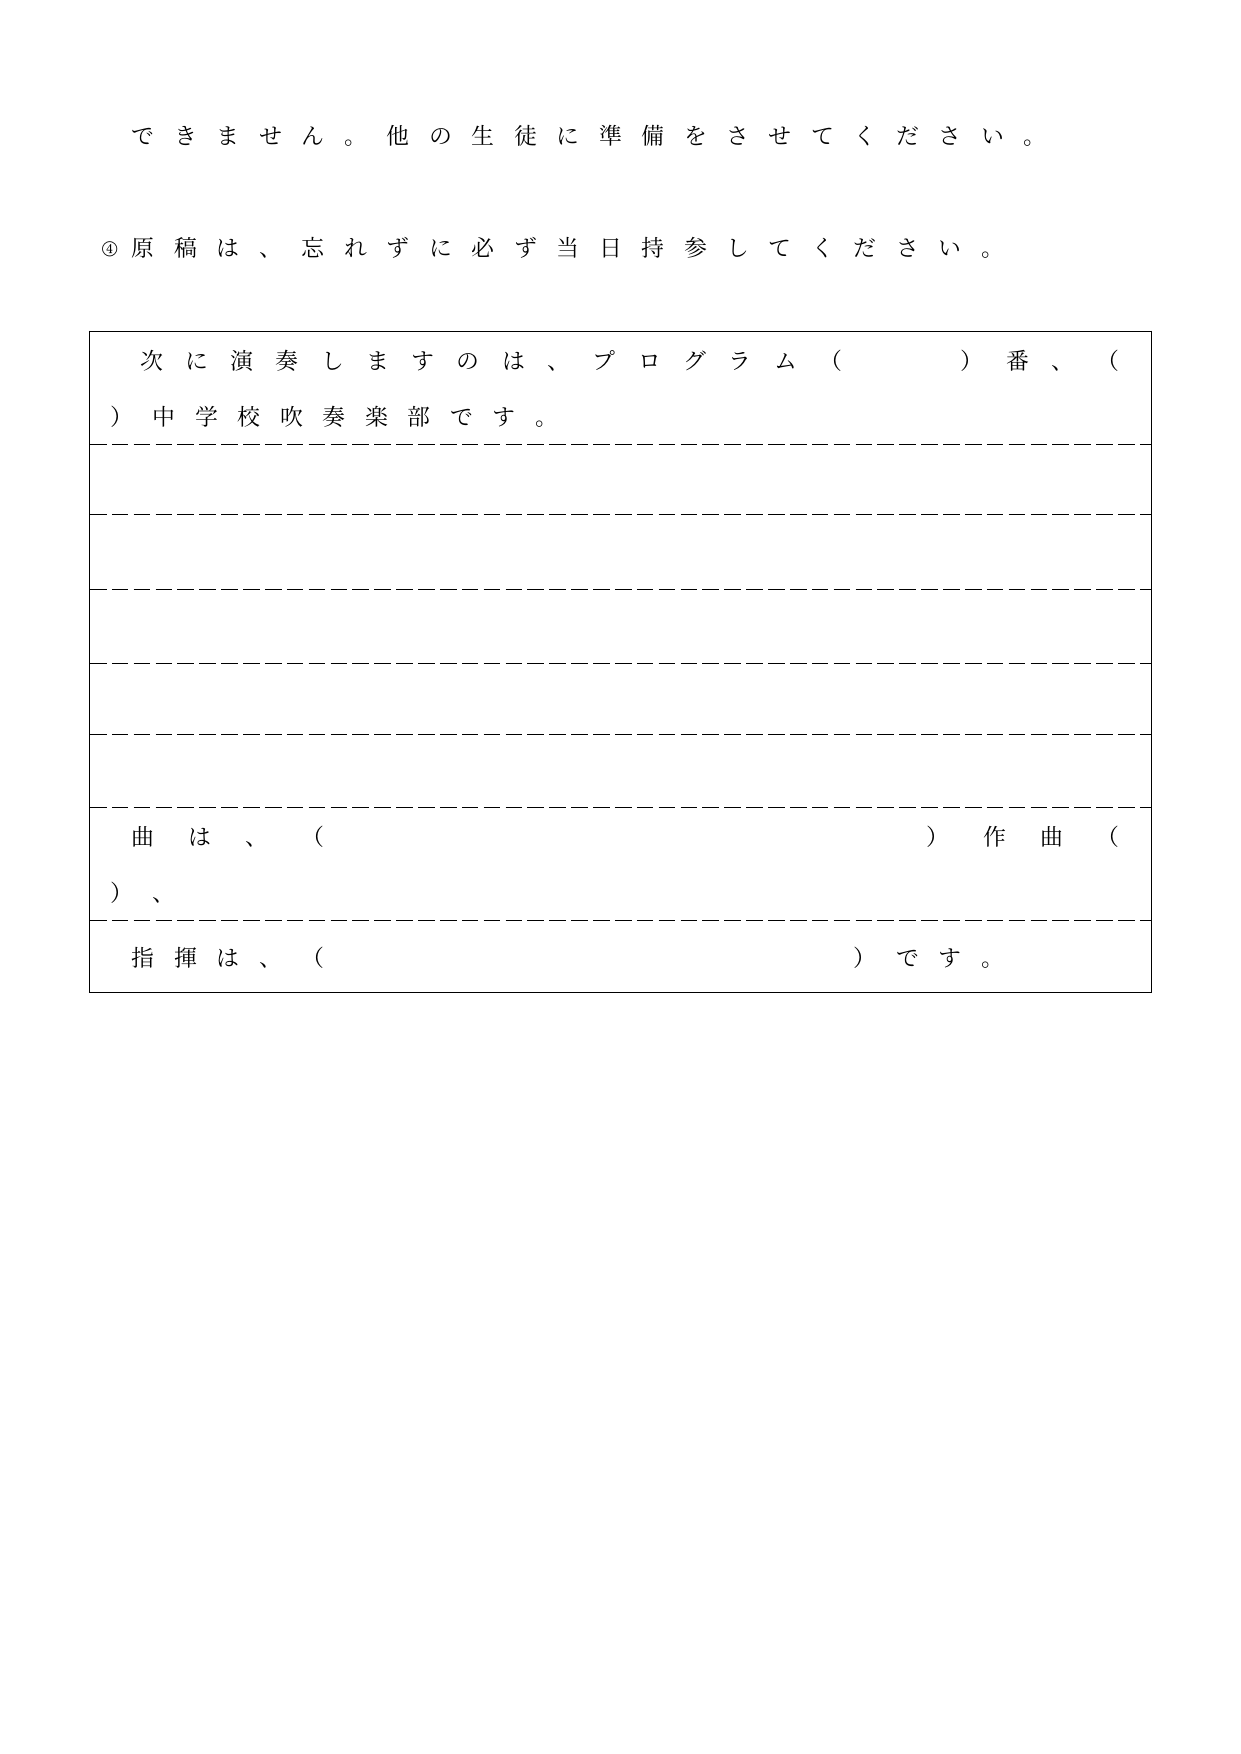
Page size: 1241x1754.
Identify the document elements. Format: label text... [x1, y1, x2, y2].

table_cell 曲は、（ ）作曲（ ）、 [90, 807, 1151, 920]
table_header 次に演奏しますのは、プログラム（ ）番、（ ）中学校吹奏楽部です。 [90, 332, 1151, 444]
table_cell [90, 589, 1151, 662]
table_cell [90, 734, 1151, 807]
table_cell 指揮は、（ ）です。 [90, 920, 1151, 992]
table_cell [90, 444, 1151, 514]
text ④ 原稿は、忘れずに必ず当日持参してください。 [89, 218, 1151, 274]
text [89, 106, 1151, 162]
table_cell [90, 663, 1151, 734]
table_cell [90, 514, 1151, 589]
